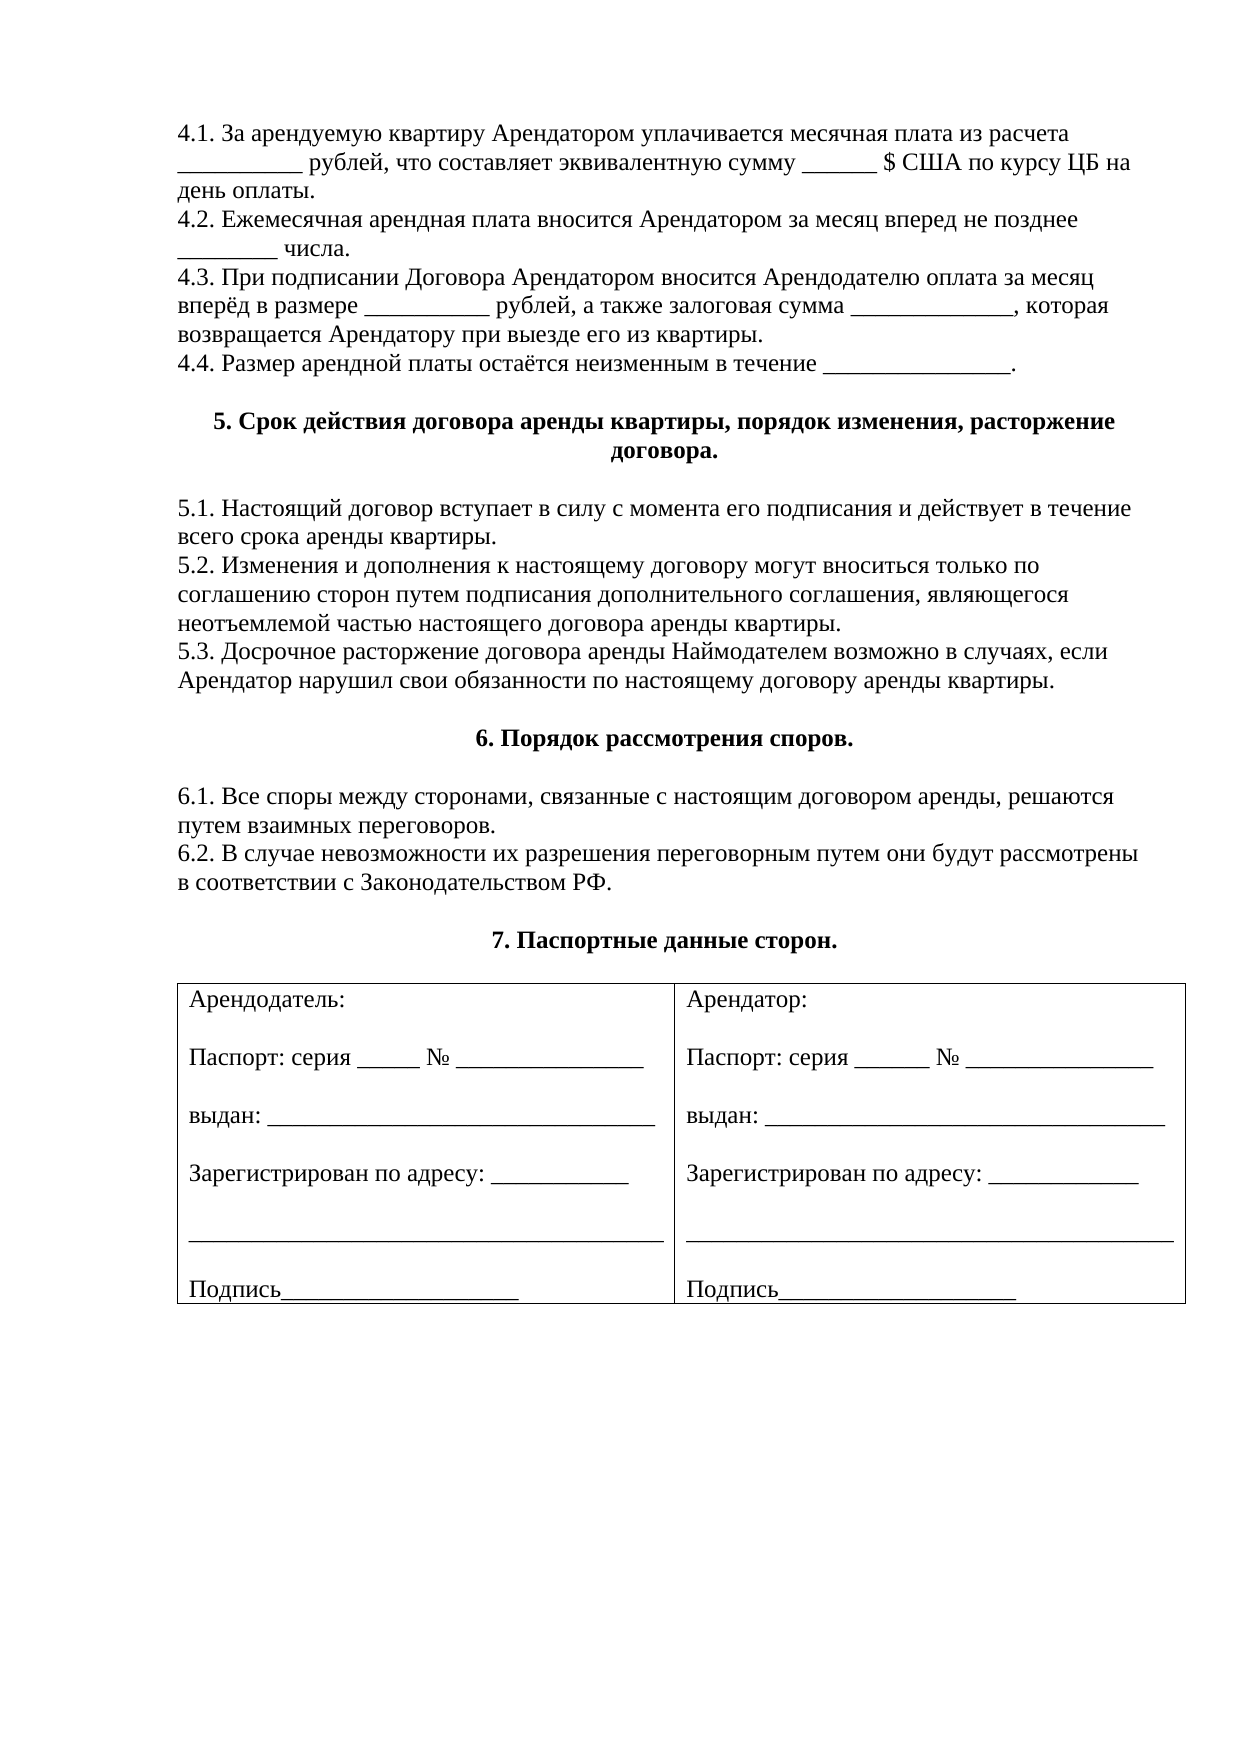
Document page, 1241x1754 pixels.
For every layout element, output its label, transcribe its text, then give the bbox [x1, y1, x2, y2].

text 5. Срок действия договора аренды квартиры, порядок изменения, расторжение договора. [177, 406, 1152, 463]
text 6. Порядок рассмотрения споров. [177, 723, 1152, 752]
text 7. Паспортные данные сторон. [177, 925, 1152, 954]
text 4.1. За арендуемую квартиру Арендатором уплачивается месячная плата из расчета __________ рублей, что составляет эквивалентную сумму ______ $ США по курсу ЦБ на день оплаты. 4.2. Ежемесячная арендная плата вносится Арендатором за месяц вперед не позднее ________ числа. 4.3. При подписании Договора Арендатором вносится Арендодателю оплата за месяц вперёд в размере __________ рублей, а также залоговая сумма _____________, которая возвращается Арендатору при выезде его из квартиры. 4.4. Размер арендной платы остаётся неизменным в течение _______________. [177, 118, 1152, 377]
text 6.1. Все споры между сторонами, связанные с настоящим договором аренды, решаются путем взаимных переговоров. 6.2. В случае невозможности их разрешения переговорным путем они будут рассмотрены в соответствии с Законодательством РФ. [177, 781, 1152, 896]
text 5.1. Настоящий договор вступает в силу с момента его подписания и действует в течение всего срока аренды квартиры. 5.2. Изменения и дополнения к настоящему договору могут вноситься только по соглашению сторон путем подписания дополнительного соглашения, являющегося неотъемлемой частью настоящего договора аренды квартиры. 5.3. Досрочное расторжение договора аренды Наймодателем возможно в случаях, если Арендатор нарушил свои обязанности по настоящему договору аренды квартиры. [177, 493, 1152, 694]
table_header Арендодатель: Паспорт: серия _____ № _______________ выдан: _______________________________ Зарегистрирован по адресу: ___________ ______________________________________ Подпись___________________ [178, 984, 674, 1302]
table_header Арендатор: Паспорт: серия ______ № _______________ выдан: ________________________________ Зарегистрирован по адресу: ____________ _______________________________________ Подпись___________________ [675, 984, 1185, 1302]
